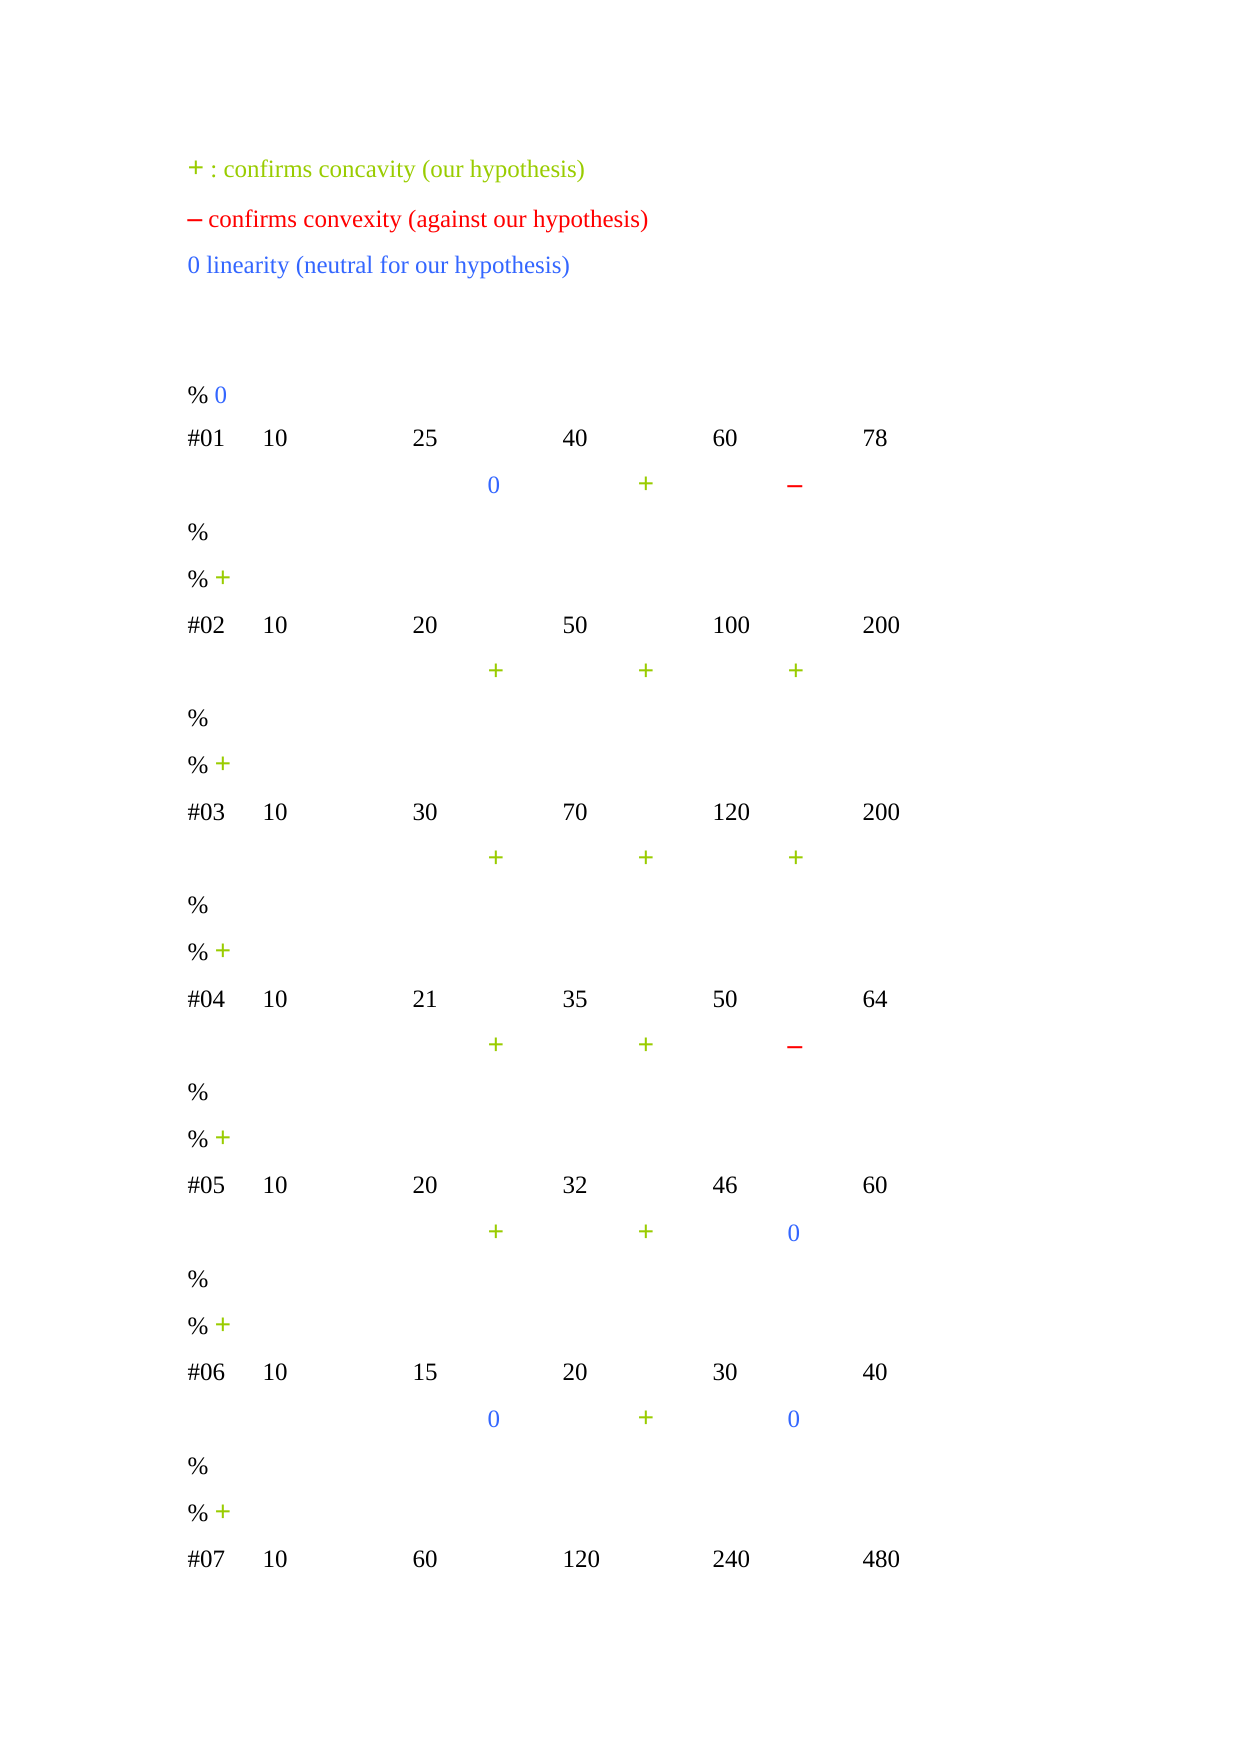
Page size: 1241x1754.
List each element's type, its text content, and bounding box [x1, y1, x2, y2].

text + + 0 [187, 1214, 1053, 1247]
text % 0 [187, 380, 1053, 409]
text % + [187, 1120, 1053, 1154]
text % [187, 1077, 1053, 1106]
text % + [187, 560, 1053, 593]
text #01 10 25 40 60 78 [187, 423, 1053, 452]
text % + [187, 747, 1053, 780]
text #05 10 20 32 46 60 [187, 1171, 1053, 1199]
text #04 10 21 35 50 64 [187, 984, 1053, 1012]
text #07 10 60 120 240 480 [187, 1544, 1053, 1573]
text % [187, 703, 1053, 732]
text + + + [187, 653, 1053, 687]
text #02 10 20 50 100 200 [187, 610, 1053, 639]
text #06 10 15 20 30 40 [187, 1357, 1053, 1386]
text + : confirms concavity (our hypothesis) [187, 150, 1053, 183]
text – confirms convexity (against our hypothesis) [187, 200, 1053, 234]
text % [187, 1264, 1053, 1293]
text % + [187, 1494, 1053, 1528]
text % [187, 517, 1053, 545]
text % + [187, 933, 1053, 967]
text #03 10 30 70 120 200 [187, 797, 1053, 826]
text 0 linearity (neutral for our hypothesis) [187, 251, 1053, 279]
text 0 + – [187, 466, 1053, 500]
text % + [187, 1307, 1053, 1341]
text 0 + 0 [187, 1401, 1053, 1434]
text % [187, 1451, 1053, 1480]
text + + + [187, 840, 1053, 873]
text % [187, 890, 1053, 919]
text + + – [187, 1027, 1053, 1060]
